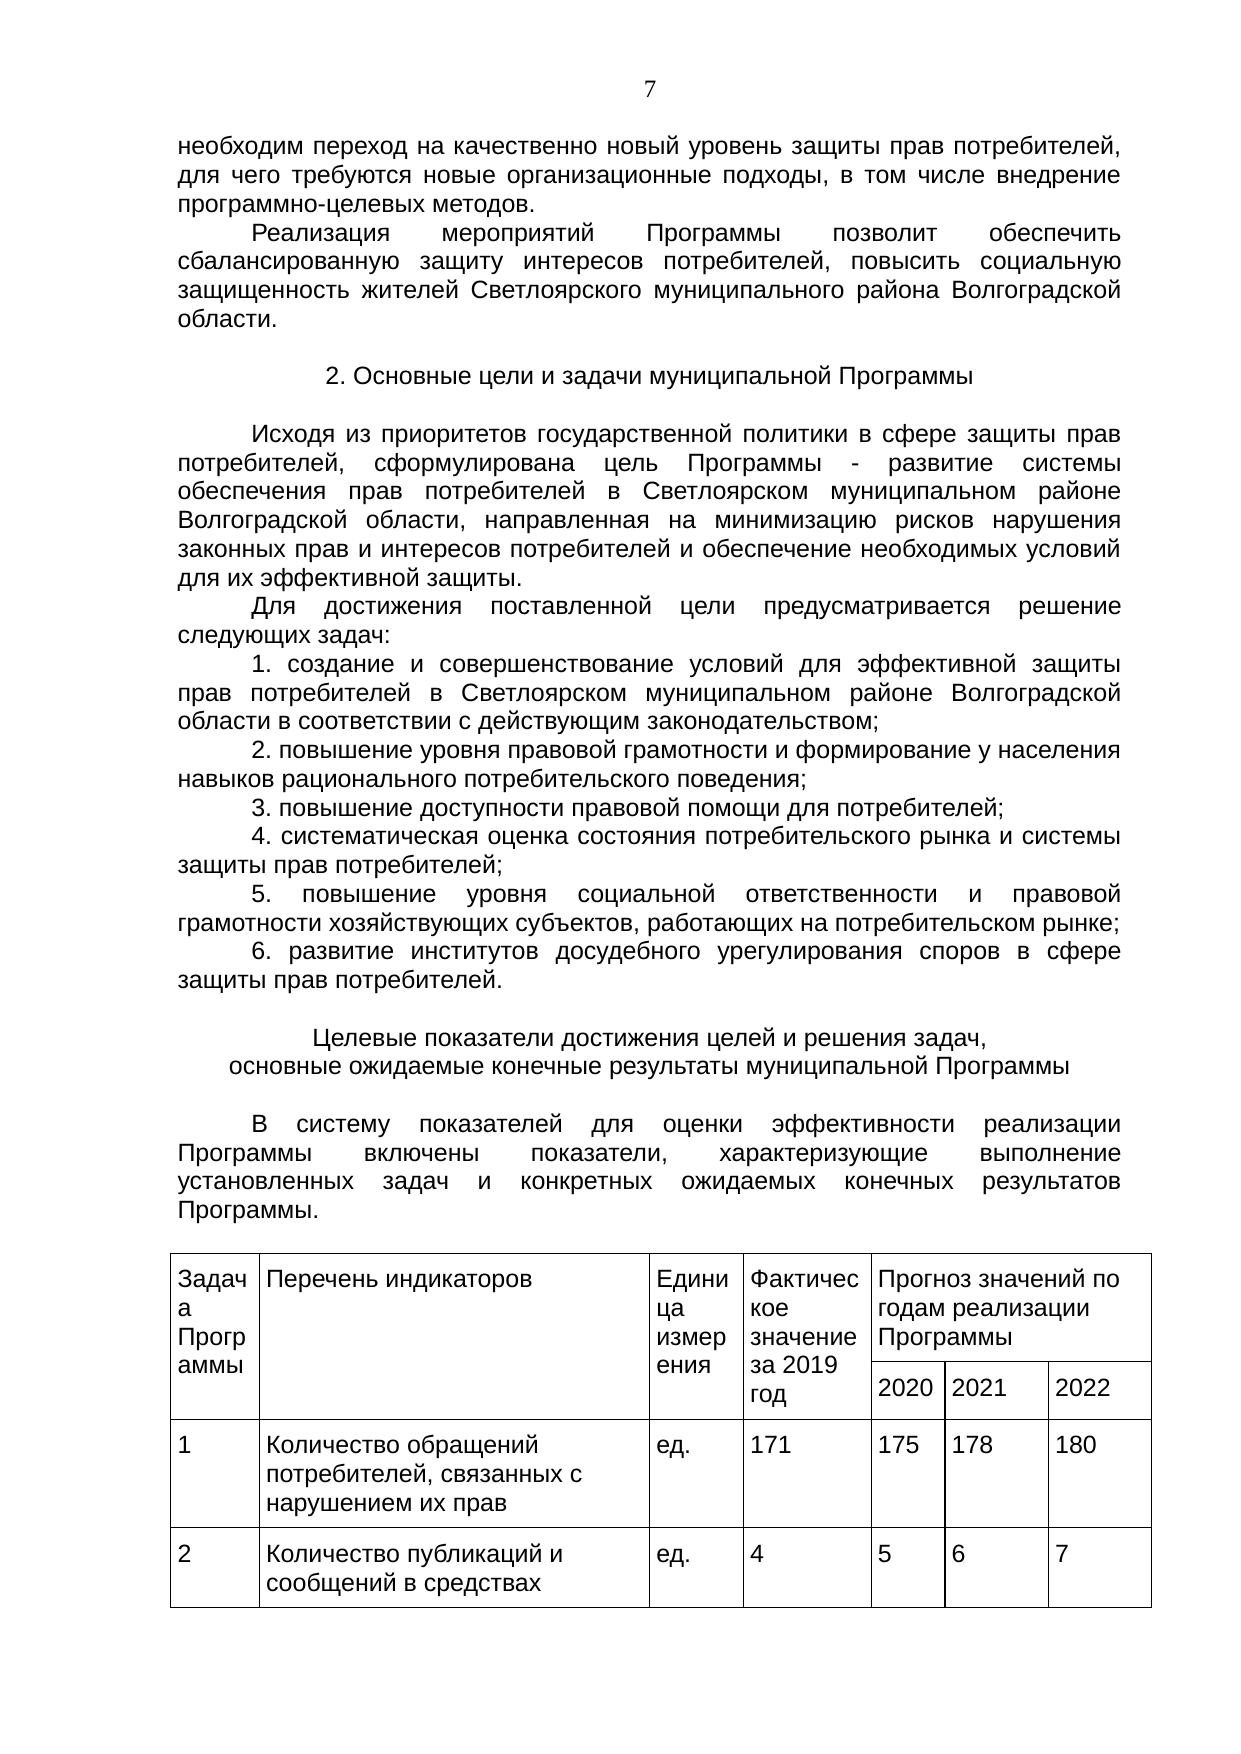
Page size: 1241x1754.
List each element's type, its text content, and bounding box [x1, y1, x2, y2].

text 2. Основные цели и задачи муниципальной Программы [177, 361, 1122, 390]
text 1. создание и совершенствование условий для эффективной защиты прав потребителей в Светлоярском муниципальном районе Волгоградской области в соответствии с действующим законодательством; [177, 649, 1122, 735]
text 2. повышение уровня правовой грамотности и формирование у населения навыков рационального потребительского поведения; [177, 735, 1122, 793]
text 3. повышение доступности правовой помощи для потребителей; [177, 793, 1122, 821]
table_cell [260, 1528, 649, 1607]
table_header Перечень индикаторов [260, 1254, 649, 1419]
table_header Прогноз значений по годам реализации Программы [872, 1254, 1151, 1361]
table_cell 180 [1049, 1420, 1151, 1527]
text 4. систематическая оценка состояния потребительского рынка и системы защиты прав потребителей; [177, 821, 1122, 879]
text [177, 131, 1122, 218]
table_header Фактическое значение за 2019 год [744, 1254, 871, 1419]
table_cell ед. [650, 1528, 743, 1607]
table_cell ед. [650, 1420, 743, 1527]
table_cell 2022 [1049, 1362, 1151, 1419]
text 5. повышение уровня социальной ответственности и правовой грамотности хозяйствующих субъектов, работающих на потребительском рынке; [177, 879, 1122, 936]
text В систему показателей для оценки эффективности реализации Программы включены показатели, характеризующие выполнение установленных задач и конкретных ожидаемых конечных результатов Программы. [177, 1109, 1122, 1224]
text Реализация мероприятий Программы позволит обеспечить сбалансированную защиту интересов потребителей, повысить социальную защищенность жителей Светлоярского муниципального района Волгоградской области. [177, 218, 1122, 333]
text Целевые показатели достижения целей и решения задач, [177, 1023, 1122, 1051]
text Исходя из приоритетов государственной политики в сфере защиты прав потребителей, сформулирована цель Программы - развитие системы обеспечения прав потребителей в Светлоярском муниципальном районе Волгоградской области, направленная на минимизацию рисков нарушения законных прав и интересов потребителей и обеспечение необходимых условий для их эффективной защиты. [177, 419, 1122, 591]
table_cell 2 [171, 1528, 259, 1607]
table_cell Количество обращений потребителей, связанных с нарушением их прав [260, 1420, 649, 1527]
table_header Задача Программы [171, 1254, 259, 1419]
table_cell 178 [946, 1420, 1048, 1527]
table_cell 171 [744, 1420, 871, 1527]
table_cell 2020 [872, 1362, 944, 1419]
table_cell 4 [744, 1528, 871, 1607]
table_cell 7 [1049, 1528, 1151, 1607]
table_cell 6 [946, 1528, 1048, 1607]
text 6. развитие институтов досудебного урегулирования споров в сфере защиты прав потребителей. [177, 936, 1122, 994]
table_cell 175 [872, 1420, 944, 1527]
table_cell 5 [872, 1528, 944, 1607]
table_cell 1 [171, 1420, 259, 1527]
table_header Единица измерения [650, 1254, 743, 1419]
text основные ожидаемые конечные результаты муниципальной Программы [177, 1051, 1122, 1080]
table_cell 2021 [946, 1362, 1048, 1419]
text Для достижения поставленной цели предусматривается решение следующих задач: [177, 591, 1122, 649]
